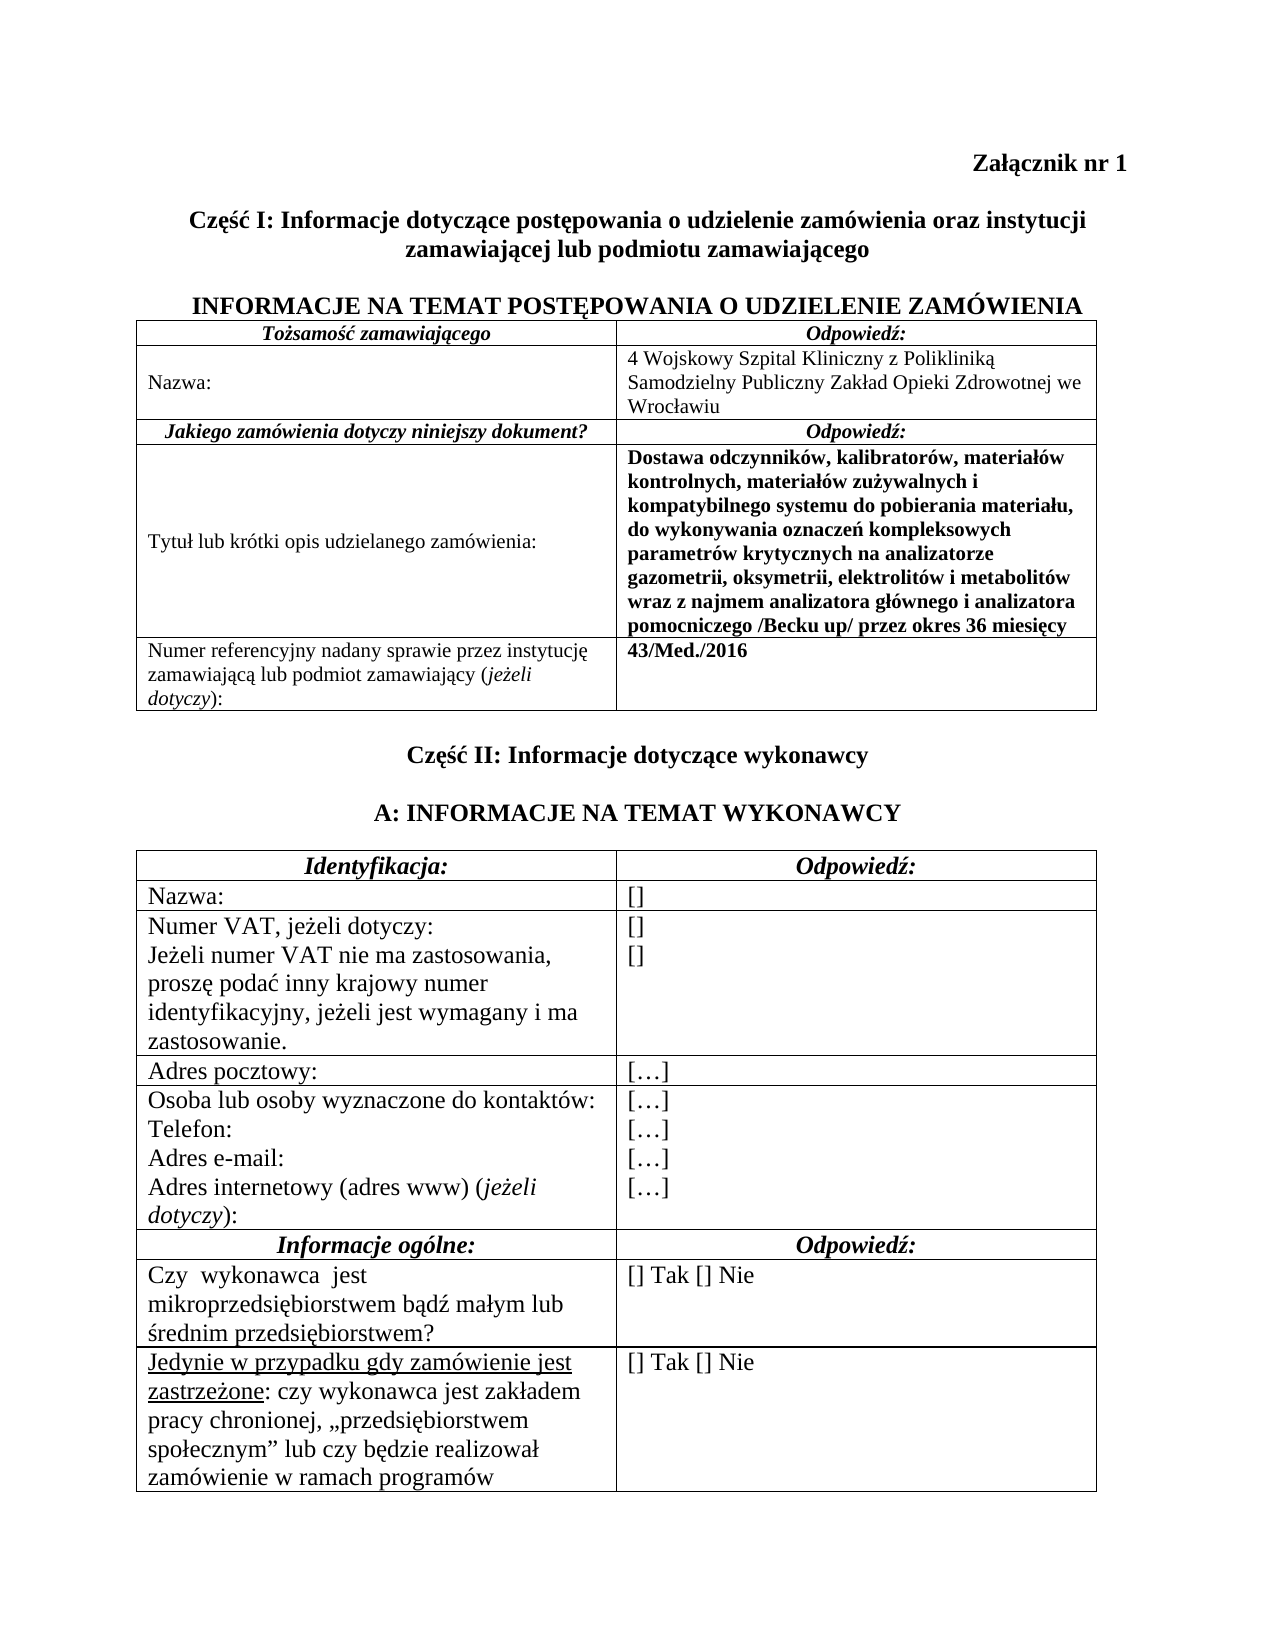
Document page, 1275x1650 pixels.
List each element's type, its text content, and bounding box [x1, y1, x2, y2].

table_cell Osoba lub osoby wyznaczone do kontaktów: Telefon: Adres e-mail: Adres internetowy (adres www) (jeżeli dotyczy): [137, 1086, 616, 1229]
table_cell Nazwa: [137, 346, 616, 418]
table_cell [] Tak [] Nie [617, 1260, 1096, 1346]
table_header Odpowiedź: [617, 321, 1096, 345]
table_cell Odpowiedź: [617, 420, 1096, 443]
table_cell […] [617, 1056, 1096, 1084]
table_header Tożsamość zamawiającego [137, 321, 616, 345]
table_cell Adres pocztowy: [137, 1056, 616, 1084]
table_cell Czy wykonawca jest mikroprzedsiębiorstwem bądź małym lub średnim przedsiębiorstwem? [137, 1260, 616, 1346]
table_cell […] […] […] […] [617, 1086, 1096, 1229]
text INFORMACJE NA TEMAT POSTĘPOWANIA O UDZIELENIE ZAMÓWIENIA [148, 291, 1127, 320]
table_cell Numer referencyjny nadany sprawie przez instytucję zamawiającą lub podmiot zamawiający (jeżeli dotyczy): [137, 638, 616, 710]
table_header Odpowiedź: [617, 851, 1096, 880]
table_cell Informacje ogólne: [137, 1230, 616, 1259]
table_cell Tytuł lub krótki opis udzielanego zamówienia: [137, 445, 616, 637]
text Część II: Informacje dotyczące wykonawcy [148, 740, 1127, 769]
table_cell Dostawa odczynników, kalibratorów, materiałów kontrolnych, materiałów zużywalnych i kompatybilnego systemu do pobierania materiału, do wykonywania oznaczeń kompleksowych parametrów krytycznych na analizatorze gazometrii, oksymetrii, elektrolitów i metabolitów wraz z najmem analizatora głównego i analizatora pomocniczego /Becku up/ przez okres 36 miesięcy [617, 445, 1096, 637]
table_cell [137, 1348, 616, 1491]
table_header Identyfikacja: [137, 851, 616, 880]
table_cell Odpowiedź: [617, 1230, 1096, 1259]
table_cell 4 Wojskowy Szpital Kliniczny z Polikliniką Samodzielny Publiczny Zakład Opieki Zdrowotnej we Wrocławiu [617, 346, 1096, 418]
text Część I: Informacje dotyczące postępowania o udzielenie zamówienia oraz instytucji zamawiającej lub podmiotu zamawiającego [148, 205, 1127, 263]
table_cell Numer VAT, jeżeli dotyczy: Jeżeli numer VAT nie ma zastosowania, proszę podać inny krajowy numer identyfikacyjny, jeżeli jest wymagany i ma zastosowanie. [137, 911, 616, 1055]
table_cell [] [617, 881, 1096, 910]
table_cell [617, 1348, 1096, 1491]
text A: INFORMACJE NA TEMAT WYKONAWCY [148, 798, 1127, 826]
table_cell Nazwa: [137, 881, 616, 910]
text Załącznik nr 1 [148, 148, 1127, 176]
table_cell [] [] [617, 911, 1096, 1055]
table_cell 43/Med./2016 [617, 638, 1096, 710]
table_cell Jakiego zamówienia dotyczy niniejszy dokument? [137, 420, 616, 443]
